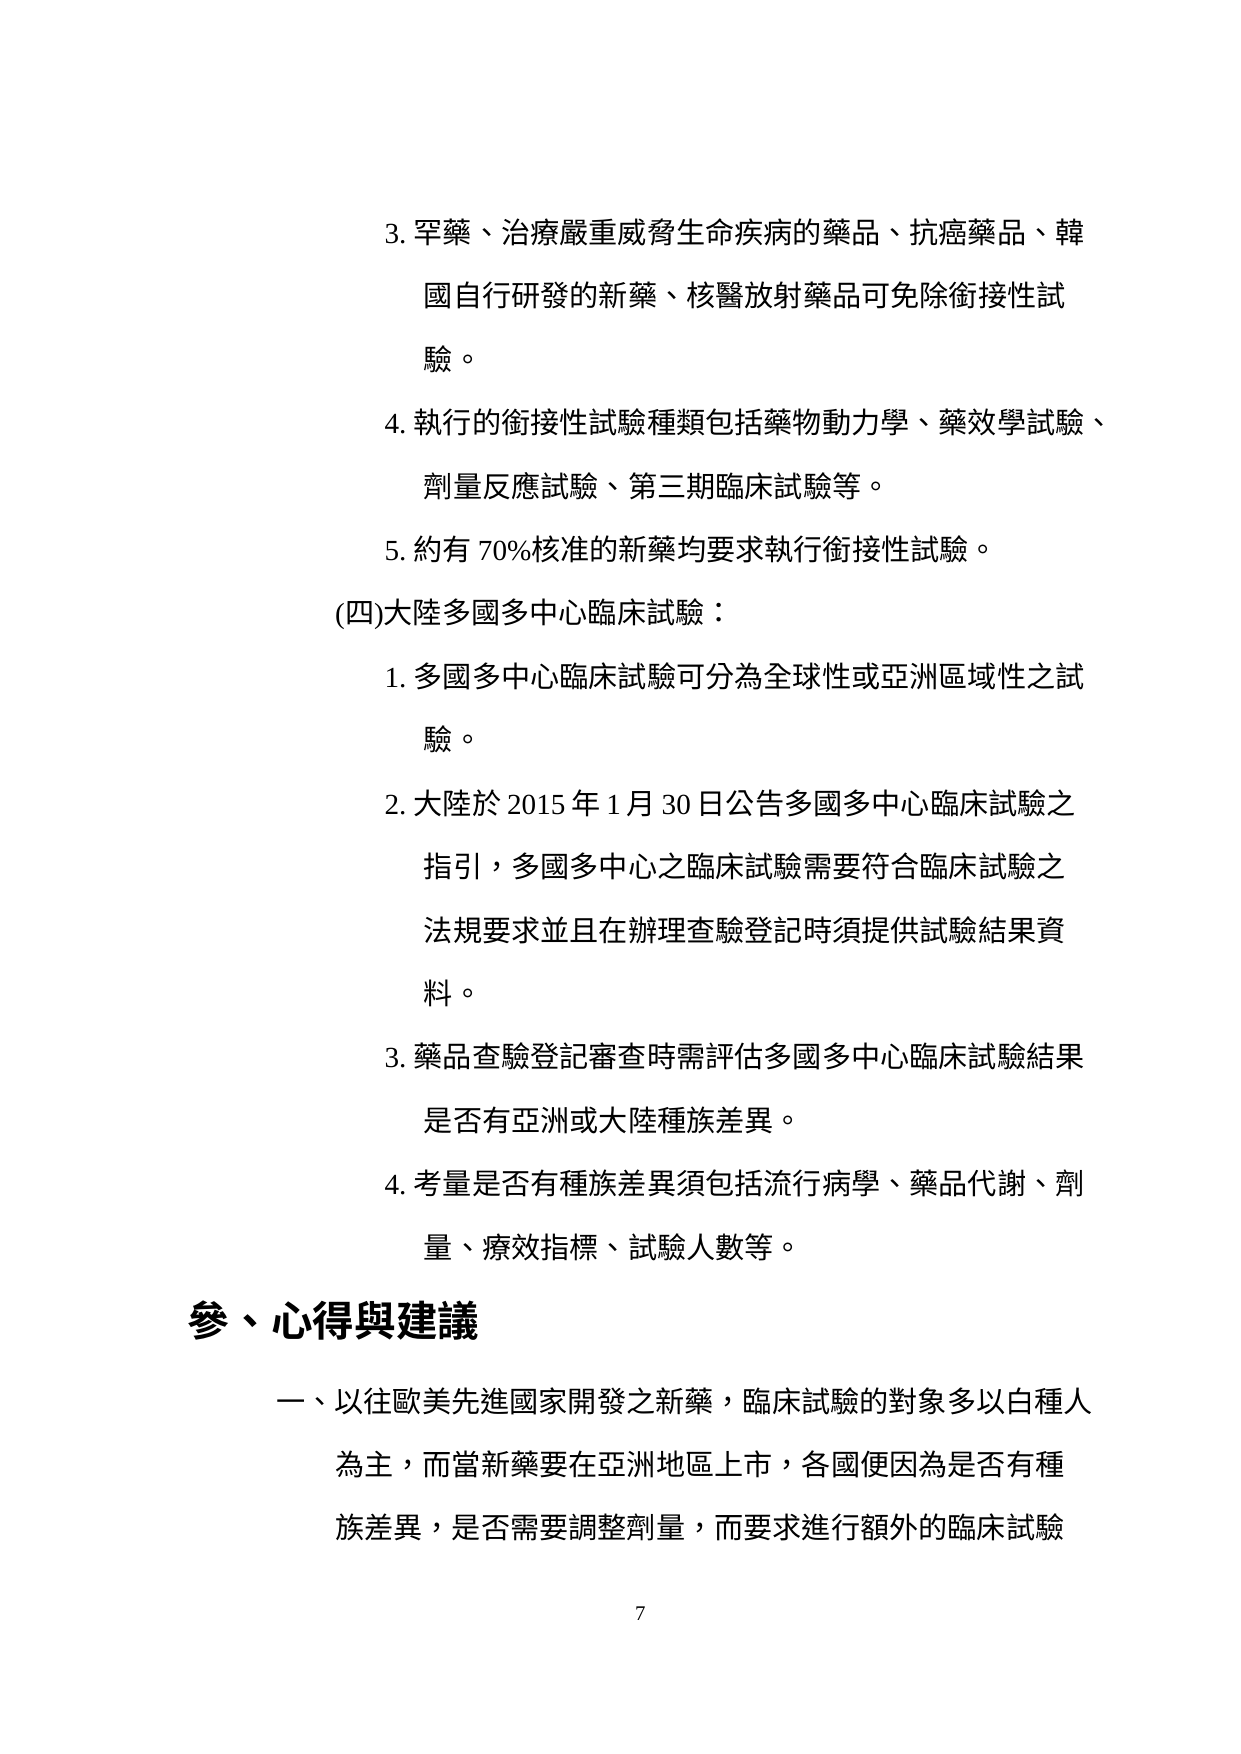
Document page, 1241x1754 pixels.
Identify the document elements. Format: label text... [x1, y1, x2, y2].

text 2. 大陸於2015年1月30日公告多國多中心臨床試驗之指引，多國多中心之臨床試驗需要符合臨床試驗之法規要求並且在辦理查驗登記時須提供試驗結果資料。 [384, 780, 1093, 1013]
text 4. 考量是否有種族差異須包括流行病學、藥品代謝、劑量、療效指標、試驗人數等。 [384, 1161, 1093, 1267]
text 1. 多國多中心臨床試驗可分為全球性或亞洲區域性之試驗。 [384, 653, 1093, 759]
text 5. 約有70%核准的新藥均要求執行銜接性試驗。 [384, 527, 1093, 569]
text 3. 藥品查驗登記審查時需評估多國多中心臨床試驗結果是否有亞洲或大陸種族差異。 [384, 1034, 1093, 1140]
text 4. 執行的銜接性試驗種類包括藥物動力學、藥效學試驗、劑量反應試驗、第三期臨床試驗等。 [384, 400, 1093, 505]
text (四)大陸多國多中心臨床試驗： [335, 590, 1093, 632]
text 3. 罕藥、治療嚴重威脅生命疾病的藥品、抗癌藥品、韓國自行研發的新藥、核醫放射藥品可免除銜接性試驗。 [384, 209, 1093, 378]
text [276, 1378, 1093, 1547]
subtitle 參、心得與建議 [187, 1288, 1093, 1348]
